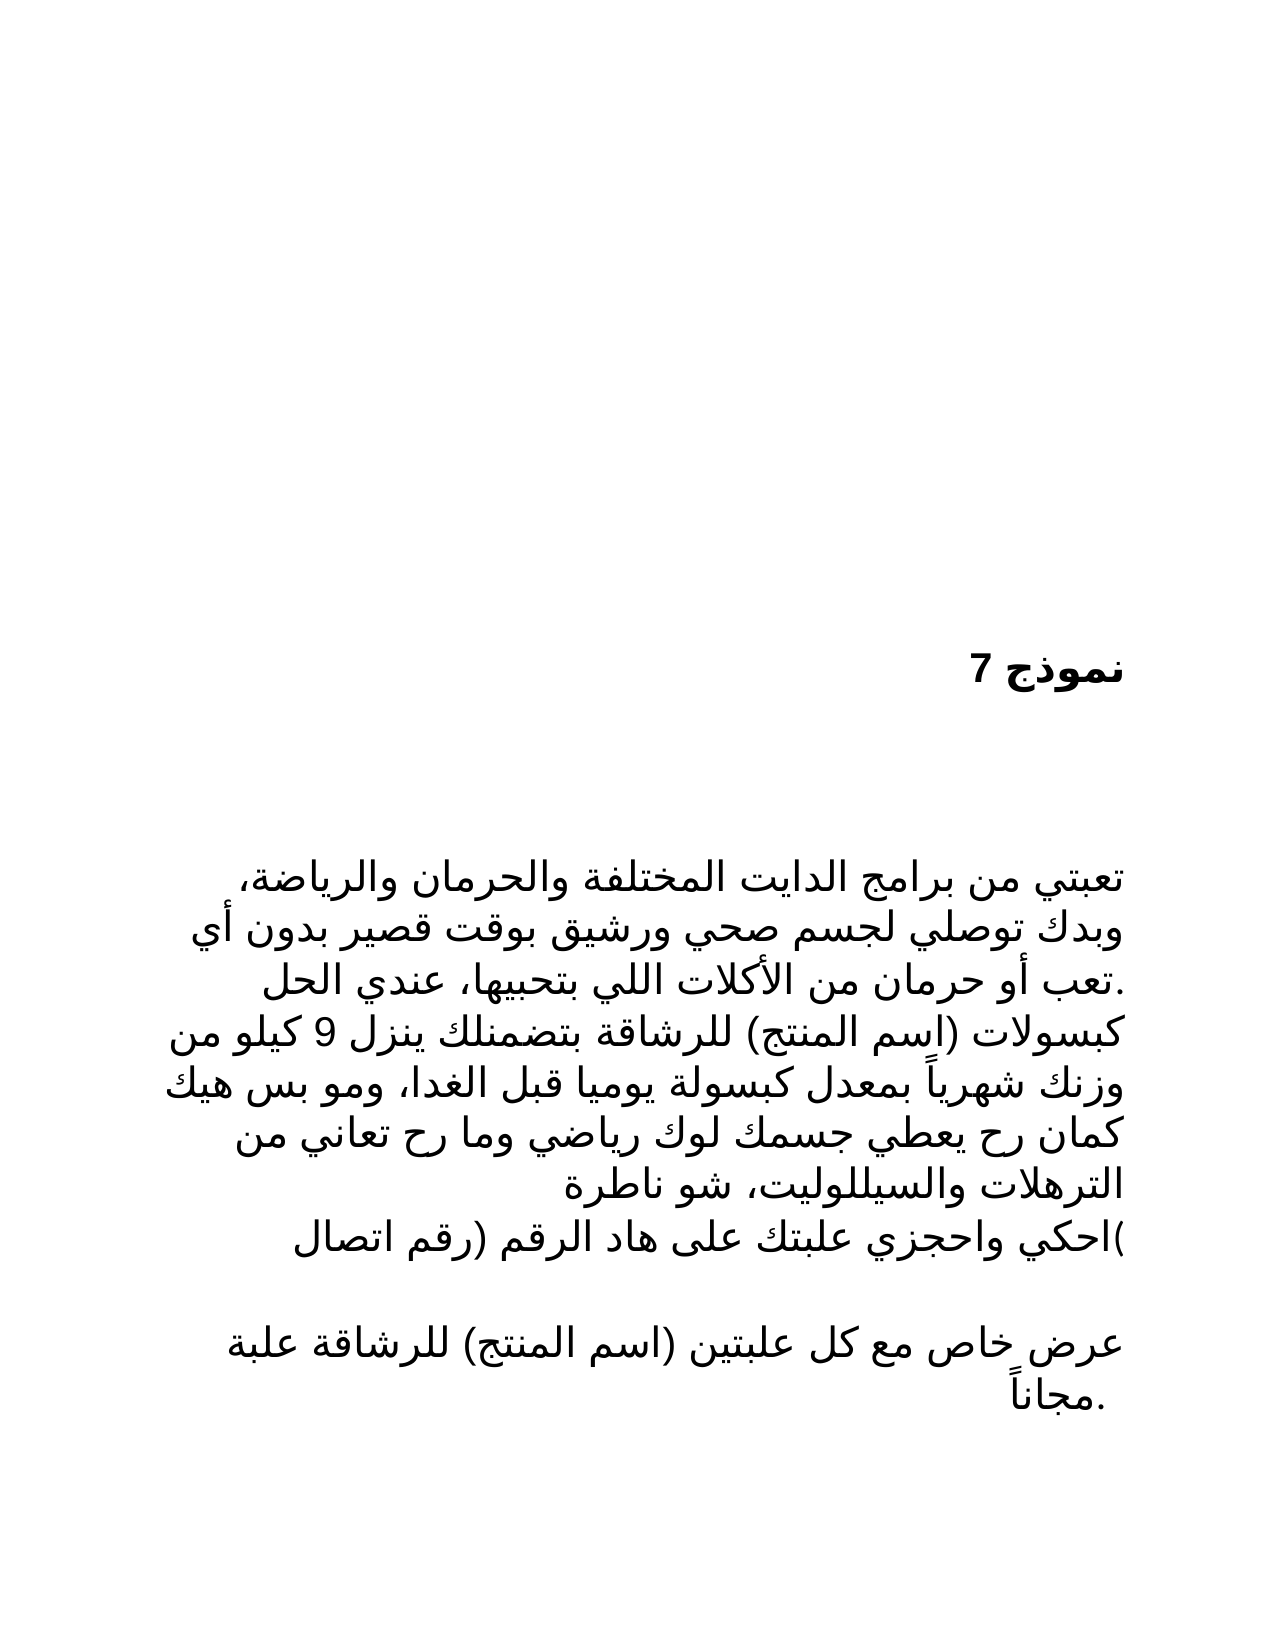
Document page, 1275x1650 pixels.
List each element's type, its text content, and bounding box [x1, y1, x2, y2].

text نموذج 7 [150, 644, 1125, 692]
text تعبتي من برامج الدايت المختلفة والحرمان والرياضة، وبدك توصلي لجسم صحي ورشيق بوقت قصير بدون أي تعب أو حرمان من الأكلات اللي بتحبيها، عندي الحل. كبسولات (اسم المنتج) للرشاقة بتضمنلك ينزل 9 كيلو من وزنك شهرياً بمعدل كبسولة يوميا قبل الغدا، ومو بس هيك كمان رح يعطي جسمك لوك رياضي وما رح تعاني من الترهلات والسيللوليت، شو ناطرة احكي واحجزي علبتك على هاد الرقم (رقم اتصال( عرض خاص مع كل علبتين (اسم المنتج) للرشاقة علبة مجاناً. [150, 852, 1125, 1420]
